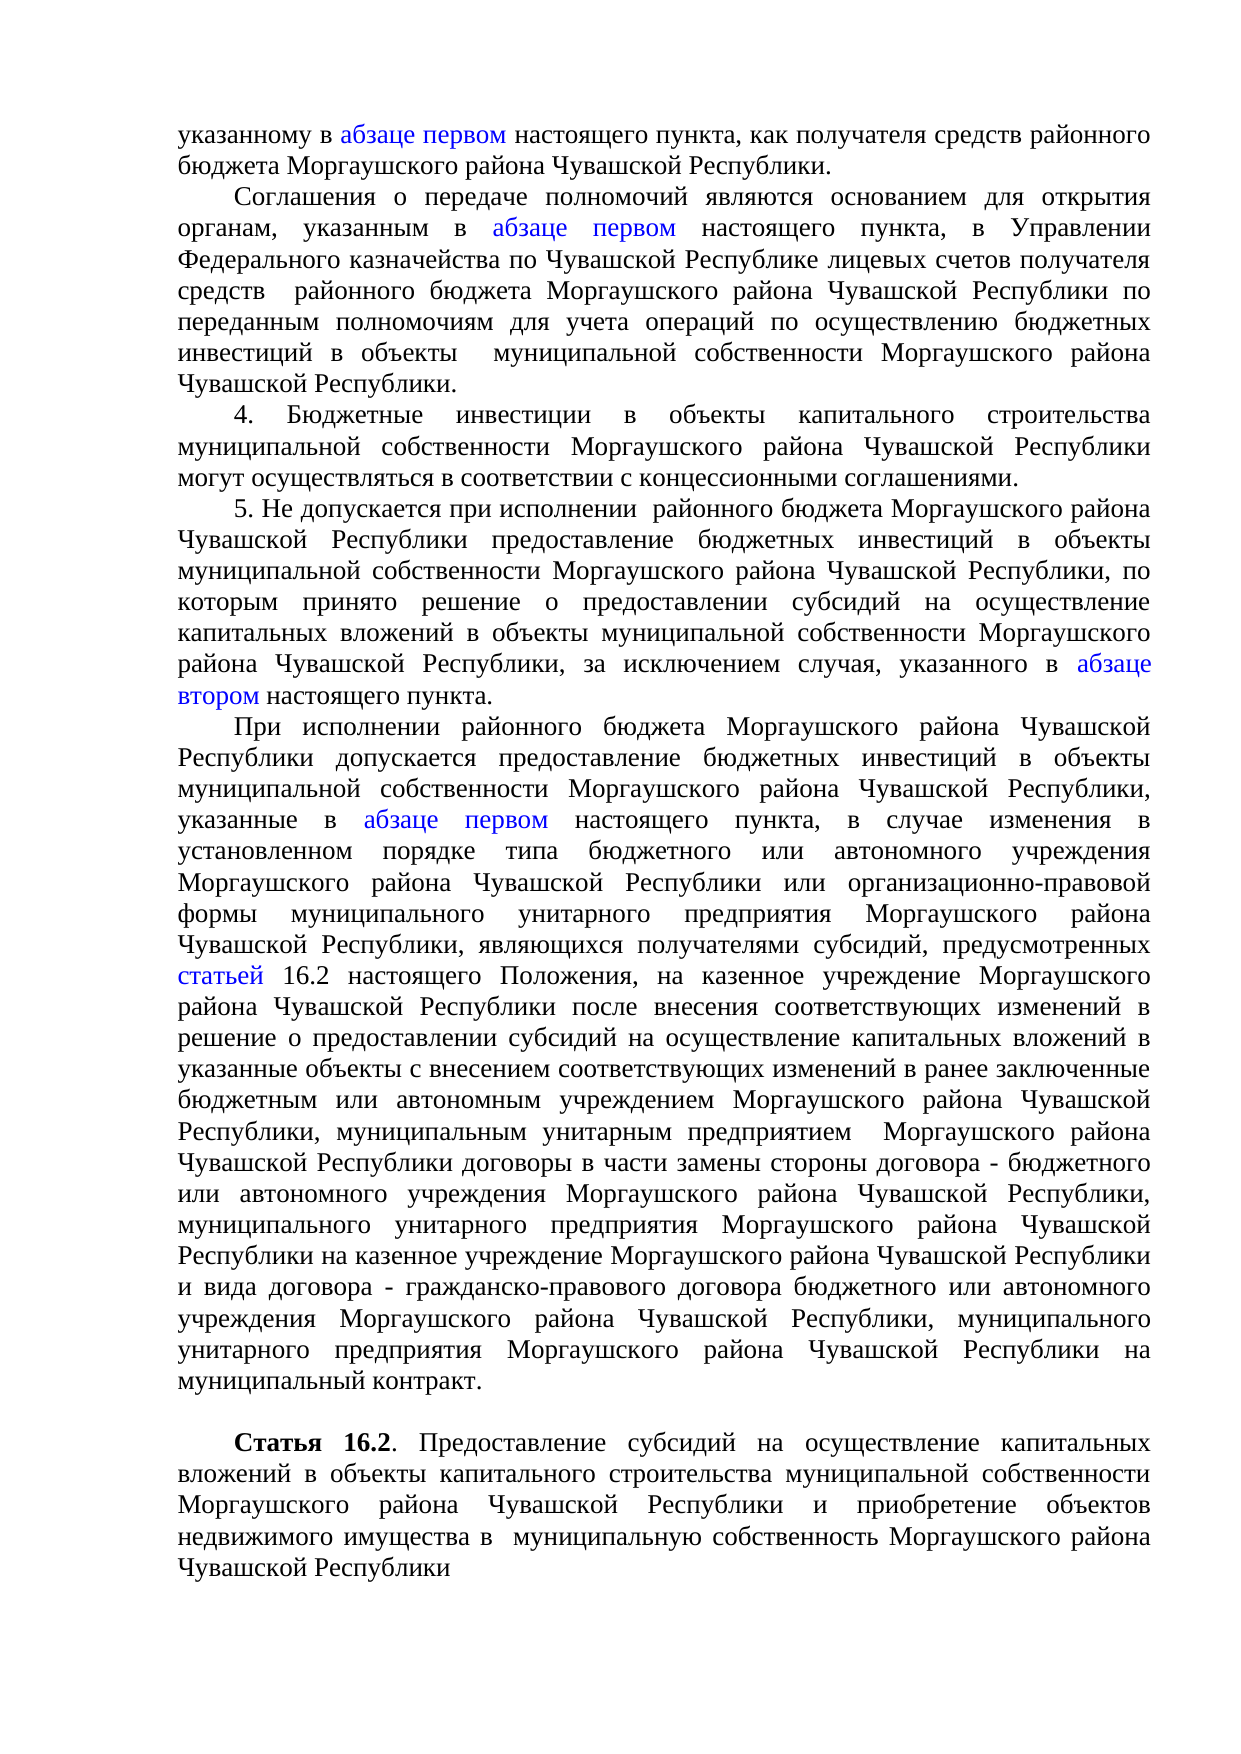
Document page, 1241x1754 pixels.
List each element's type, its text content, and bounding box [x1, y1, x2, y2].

text Статья 16.2. Предоставление субсидий на осуществление капитальных вложений в объекты капитального строительства муниципальной собственности Моргаушского района Чувашской Республики и приобретение объектов недвижимого имущества в муниципальную собственность Моргаушского района Чувашской Республики [177, 1426, 1152, 1582]
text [177, 118, 1152, 180]
text Соглашения о передаче полномочий являются основанием для открытия органам, указанным в абзаце первом настоящего пункта, в Управлении Федерального казначейства по Чувашской Республике лицевых счетов получателя средств районного бюджета Моргаушского района Чувашской Республики по переданным полномочиям для учета операций по осуществлению бюджетных инвестиций в объекты муниципальной собственности Моргаушского района Чувашской Республики. [177, 180, 1152, 398]
text При исполнении районного бюджета Моргаушского района Чувашской Республики допускается предоставление бюджетных инвестиций в объекты муниципальной собственности Моргаушского района Чувашской Республики, указанные в абзаце первом настоящего пункта, в случае изменения в установленном порядке типа бюджетного или автономного учреждения Моргаушского района Чувашской Республики или организационно-правовой формы муниципального унитарного предприятия Моргаушского района Чувашской Республики, являющихся получателями субсидий, предусмотренных статьей 16.2 настоящего Положения, на казенное учреждение Моргаушского района Чувашской Республики после внесения соответствующих изменений в решение о предоставлении субсидий на осуществление капитальных вложений в указанные объекты с внесением соответствующих изменений в ранее заключенные бюджетным или автономным учреждением Моргаушского района Чувашской Республики, муниципальным унитарным предприятием Моргаушского района Чувашской Республики договоры в части замены стороны договора - бюджетного или автономного учреждения Моргаушского района Чувашской Республики, муниципального унитарного предприятия Моргаушского района Чувашской Республики на казенное учреждение Моргаушского района Чувашской Республики и вида договора - гражданско-правового договора бюджетного или автономного учреждения Моргаушского района Чувашской Республики, муниципального унитарного предприятия Моргаушского района Чувашской Республики на муниципальный контракт. [177, 710, 1152, 1395]
text 4. Бюджетные инвестиции в объекты капитального строительства муниципальной собственности Моргаушского района Чувашской Республики могут осуществляться в соответствии с концессионными соглашениями. [177, 398, 1152, 492]
text 5. Не допускается при исполнении районного бюджета Моргаушского района Чувашской Республики предоставление бюджетных инвестиций в объекты муниципальной собственности Моргаушского района Чувашской Республики, по которым принято решение о предоставлении субсидий на осуществление капитальных вложений в объекты муниципальной собственности Моргаушского района Чувашской Республики, за исключением случая, указанного в абзаце втором настоящего пункта. [177, 492, 1152, 710]
